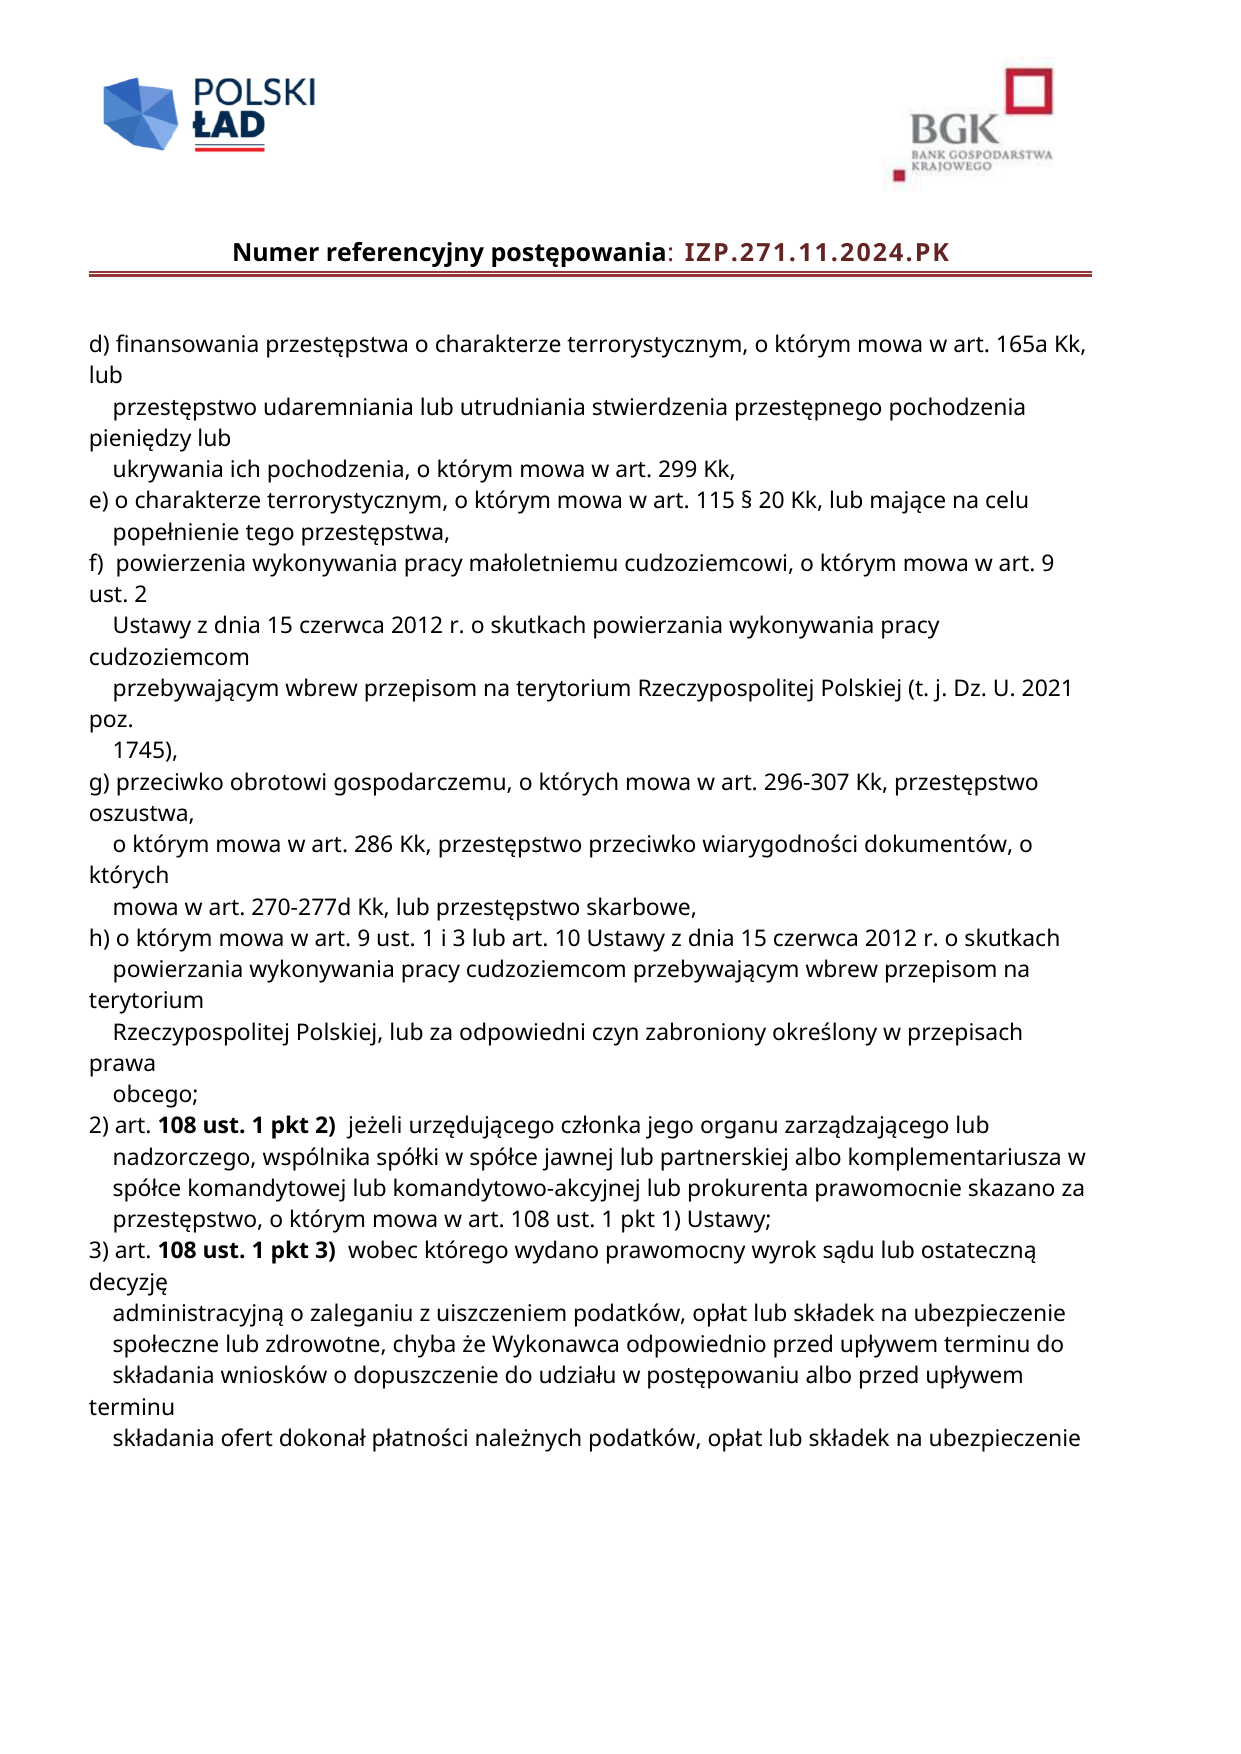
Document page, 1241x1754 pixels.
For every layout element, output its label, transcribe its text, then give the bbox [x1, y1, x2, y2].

text spółce komandytowej lub komandytowo-akcyjnej lub prokurenta prawomocnie skazano za [89, 1172, 1092, 1203]
text e) o charakterze terrorystycznym, o którym mowa w art. 115 § 20 Kk, lub mające na celu [89, 484, 1092, 516]
text ukrywania ich pochodzenia, o którym mowa w art. 299 Kk, [89, 453, 1092, 484]
text h) o którym mowa w art. 9 ust. 1 i 3 lub art. 10 Ustawy z dnia 15 czerwca 2012 r. o skutkach [89, 922, 1092, 953]
text społeczne lub zdrowotne, chyba że Wykonawca odpowiednio przed upływem terminu do [89, 1328, 1092, 1359]
text składania ofert dokonał płatności należnych podatków, opłat lub składek na ubezpieczenie [89, 1422, 1092, 1453]
text przestępstwo, o którym mowa w art. 108 ust. 1 pkt 1) Ustawy; [89, 1203, 1092, 1234]
text f) powierzenia wykonywania pracy małoletniemu cudzoziemcowi, o którym mowa w art. 9 ust. 2 [89, 547, 1092, 609]
text składania wniosków o dopuszczenie do udziału w postępowaniu albo przed upływem terminu [89, 1359, 1092, 1422]
text przestępstwo udaremniania lub utrudniania stwierdzenia przestępnego pochodzenia pieniędzy lub [89, 391, 1092, 453]
text Rzeczypospolitej Polskiej, lub za odpowiedni czyn zabroniony określony w przepisach prawa [89, 1016, 1092, 1078]
text Ustawy z dnia 15 czerwca 2012 r. o skutkach powierzania wykonywania pracy cudzoziemcom [89, 609, 1092, 672]
text 1745), [89, 734, 1092, 766]
text 2) art. 108 ust. 1 pkt 2) jeżeli urzędującego członka jego organu zarządzającego lub [89, 1109, 1092, 1141]
text g) przeciwko obrotowi gospodarczemu, o których mowa w art. 296-307 Kk, przestępstwo oszustwa, [89, 766, 1092, 828]
text administracyjną o zaleganiu z uiszczeniem podatków, opłat lub składek na ubezpieczenie [89, 1297, 1092, 1328]
text 3) art. 108 ust. 1 pkt 3) wobec którego wydano prawomocny wyrok sądu lub ostateczną decyzję [89, 1234, 1092, 1297]
text obcego; [89, 1078, 1092, 1109]
text powierzania wykonywania pracy cudzoziemcom przebywającym wbrew przepisom na terytorium [89, 953, 1092, 1016]
text przebywającym wbrew przepisom na terytorium Rzeczypospolitej Polskiej (t. j. Dz. U. 2021 poz. [89, 672, 1092, 734]
text d) finansowania przestępstwa o charakterze terrorystycznym, o którym mowa w art. 165a Kk, lub [89, 328, 1092, 391]
text mowa w art. 270-277d Kk, lub przestępstwo skarbowe, [89, 891, 1092, 922]
text o którym mowa w art. 286 Kk, przestępstwo przeciwko wiarygodności dokumentów, o których [89, 828, 1092, 891]
text popełnienie tego przestępstwa, [89, 516, 1092, 547]
text nadzorczego, wspólnika spółki w spółce jawnej lub partnerskiej albo komplementariusza w [89, 1141, 1092, 1172]
